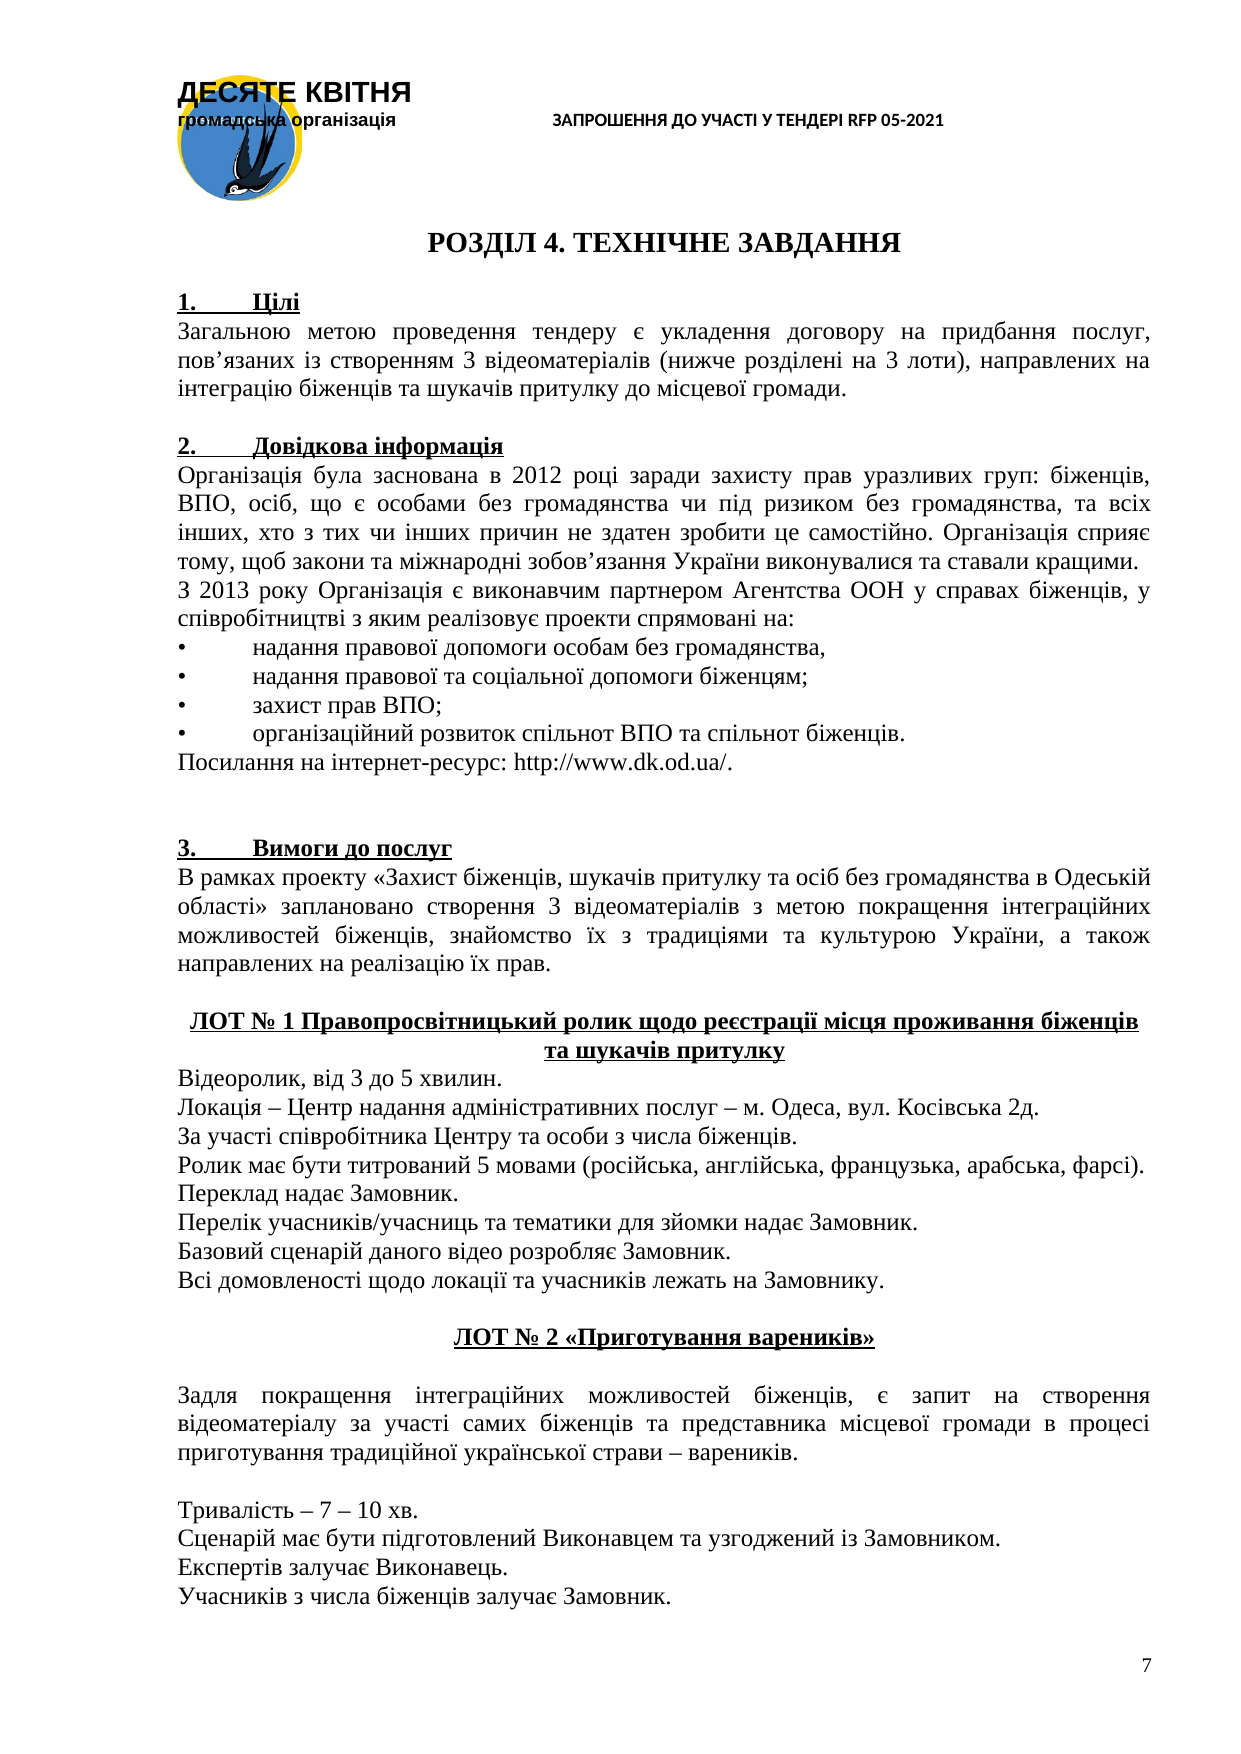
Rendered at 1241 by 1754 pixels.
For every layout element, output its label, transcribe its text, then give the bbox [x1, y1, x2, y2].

picture [184, 85, 191, 99]
list 1. Цілі [177, 287, 1152, 316]
list Відеоролик, від 3 до 5 хвилин. [177, 1063, 1152, 1092]
list Сценарій має бути підготовлений Виконавцем та узгоджений із Замовником. [177, 1523, 1152, 1552]
list За участі співробітника Центру та особи з числа біженців. [177, 1121, 1152, 1150]
list Учасників з числа біженців залучає Замовник. [177, 1581, 1152, 1610]
list Перелік учасників/учасниць та тематики для зйомки надає Замовник. [177, 1207, 1152, 1236]
list 3. Вимоги до послуг [177, 833, 1152, 862]
list • надання правової допомоги особам без громадянства, [177, 632, 1152, 661]
list Організація була заснована в 2012 році заради захисту прав уразливих груп: біженців, ВПО, осіб, що є особами без громадянства чи під ризиком без громадянства, та всіх інших, хто з тих чи інших причин не здатен зробити це самостійно. Організація сприяє тому, щоб закони та міжнародні зобов’язання України виконувалися та ставали кращими. [177, 460, 1152, 575]
list Базовий сценарій даного відео розробляє Замовник. [177, 1236, 1152, 1265]
list Задля покращення інтеграційних можливостей біженців, є запит на створення відеоматеріалу за участі самих біженців та представника місцевої громади в процесі приготування традиційної української страви – вареників. [177, 1380, 1152, 1466]
list ЛОТ № 2 «Приготування вареників» [177, 1322, 1152, 1351]
list Локація – Центр надання адміністративних послуг – м. Одеса, вул. Косівська 2д. [177, 1092, 1152, 1121]
list В рамках проекту «Захист біженців, шукачів притулку та осіб без громадянства в Одеській області» заплановано створення 3 відеоматеріалів з метою покращення інтеграційних можливостей біженців, знайомство їх з традиціями та культурою України, а також направлених на реалізацію їх прав. [177, 862, 1152, 977]
list Переклад надає Замовник. [177, 1178, 1152, 1207]
list 2. Довідкова інформація [177, 431, 1152, 460]
picture [177, 75, 303, 201]
list Експертів залучає Виконавець. [177, 1552, 1152, 1581]
list Загальною метою проведення тендеру є укладення договору на придбання послуг, пов’язаних із створенням 3 відеоматеріалів (нижче розділені на 3 лоти), направлених на інтеграцію біженців та шукачів притулку до місцевої громади. [177, 316, 1152, 402]
list Тривалість – 7 – 10 хв. [177, 1495, 1152, 1523]
list Всі домовленості щодо локації та учасників лежать на Замовнику. [177, 1265, 1152, 1293]
text РОЗДІЛ 4. ТЕХНІЧНЕ ЗАВДАННЯ [177, 225, 1152, 258]
list • захист прав ВПО; [177, 690, 1152, 718]
list • надання правової та соціальної допомоги біженцям; [177, 661, 1152, 690]
list ЛОТ № 1 Правопросвітницький ролик щодо реєстрації місця проживання біженців та шукачів притулку [177, 1006, 1152, 1063]
list Ролик має бути титрований 5 мовами (російська, англійська, французька, арабська, фарсі). [177, 1150, 1152, 1178]
list Посилання на інтернет-ресурс: http://www.dk.od.ua/. [177, 747, 1152, 776]
list З 2013 року Організація є виконавчим партнером Агентства ООН у справах біженців, у співробітництві з яким реалізовує проекти спрямовані на: [177, 575, 1152, 632]
list • організаційний розвиток спільнот ВПО та спільнот біженців. [177, 718, 1152, 747]
